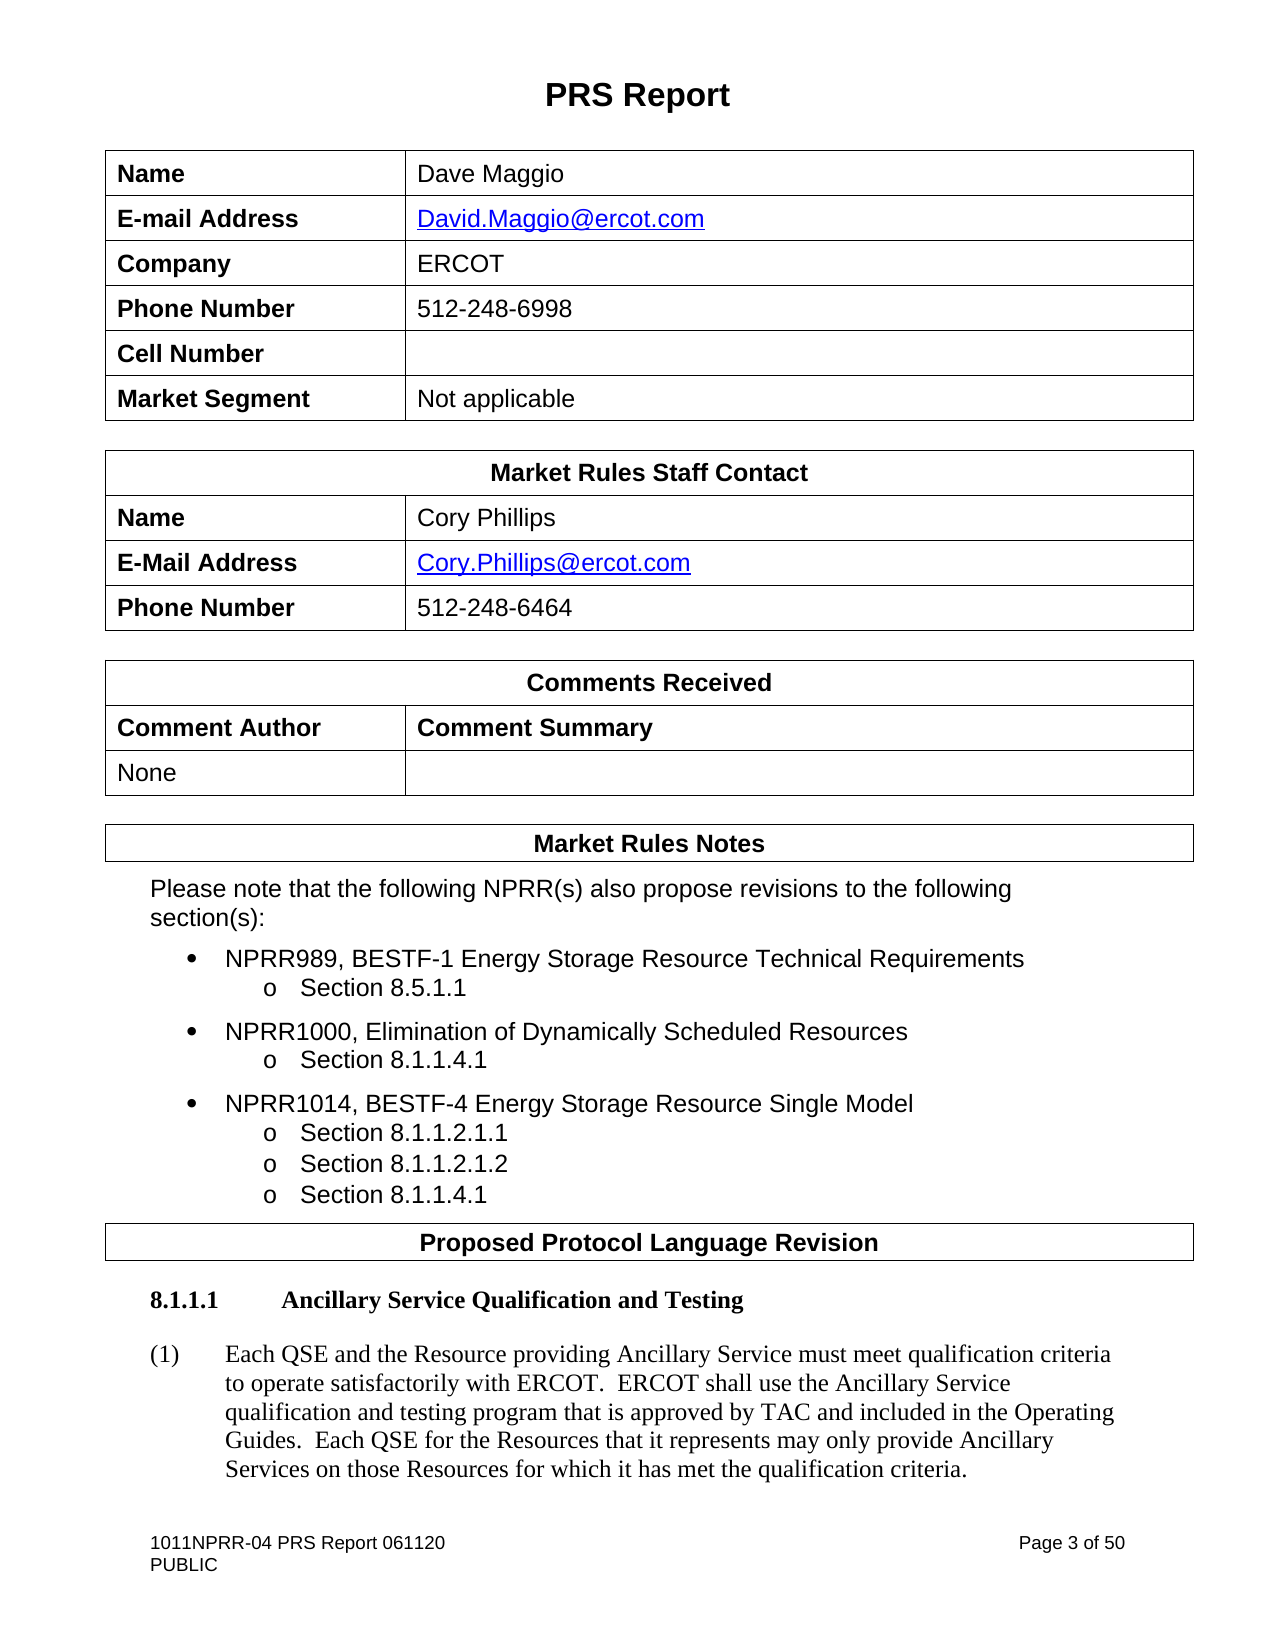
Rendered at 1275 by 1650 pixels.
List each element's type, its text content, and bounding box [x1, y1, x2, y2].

list NPRR1014, BESTF-4 Energy Storage Resource Single Model [187, 1089, 1125, 1118]
table_cell E-Mail Address [106, 541, 405, 585]
table_cell [406, 751, 1193, 794]
list NPRR989, BESTF-1 Energy Storage Resource Technical Requirements [187, 944, 1125, 973]
table_cell [406, 331, 1193, 375]
table_cell None [106, 751, 405, 794]
table_cell Name [106, 496, 405, 540]
table_cell Cell Number [106, 331, 405, 375]
list Section 8.1.1.4.1 [262, 1046, 1125, 1076]
text (1) Each QSE and the Resource providing Ancillary Service must meet qualification criteria to operate satisfactorily with ERCOT. ERCOT shall use the Ancillary Service qualification and testing program that is approved by TAC and included in the Operating Guides. Each QSE for the Resources that it represents may only provide Ancillary Services on those Resources for which it has met the qualification criteria. [150, 1339, 1125, 1483]
table_cell Phone Number [106, 286, 405, 330]
table_cell Name [106, 151, 405, 195]
table_cell Comment Summary [406, 706, 1193, 749]
text 8.1.1.1 Ancillary Service Qualification and Testing [150, 1286, 1125, 1314]
table_cell Dave Maggio [406, 151, 1193, 195]
table_header Comments Received [106, 661, 1193, 704]
list Section 8.1.1.2.1.1 [262, 1118, 1125, 1149]
table_header Proposed Protocol Language Revision [106, 1224, 1193, 1259]
table_header Market Rules Staff Contact [106, 451, 1193, 495]
table_cell Not applicable [406, 376, 1193, 420]
list Section 8.5.1.1 [262, 973, 1125, 1004]
table_header Market Rules Notes [106, 825, 1193, 861]
table_cell Market Segment [106, 376, 405, 420]
table_cell Cory Phillips [406, 496, 1193, 540]
table_cell David.Maggio@ercot.com [406, 196, 1193, 240]
list Section 8.1.1.4.1 [262, 1180, 1125, 1211]
table_cell Comment Author [106, 706, 405, 749]
list NPRR1000, Elimination of Dynamically Scheduled Resources [187, 1017, 1125, 1046]
table_cell 512-248-6998 [406, 286, 1193, 330]
table_cell Company [106, 241, 405, 285]
text Please note that the following NPRR(s) also propose revisions to the following section(s): [150, 874, 1125, 932]
table_cell 512-248-6464 [406, 586, 1193, 630]
list Section 8.1.1.2.1.2 [262, 1149, 1125, 1180]
table_cell Phone Number [106, 586, 405, 630]
table_cell ERCOT [406, 241, 1193, 285]
table_cell Cory.Phillips@ercot.com [406, 541, 1193, 585]
table_cell E-mail Address [106, 196, 405, 240]
